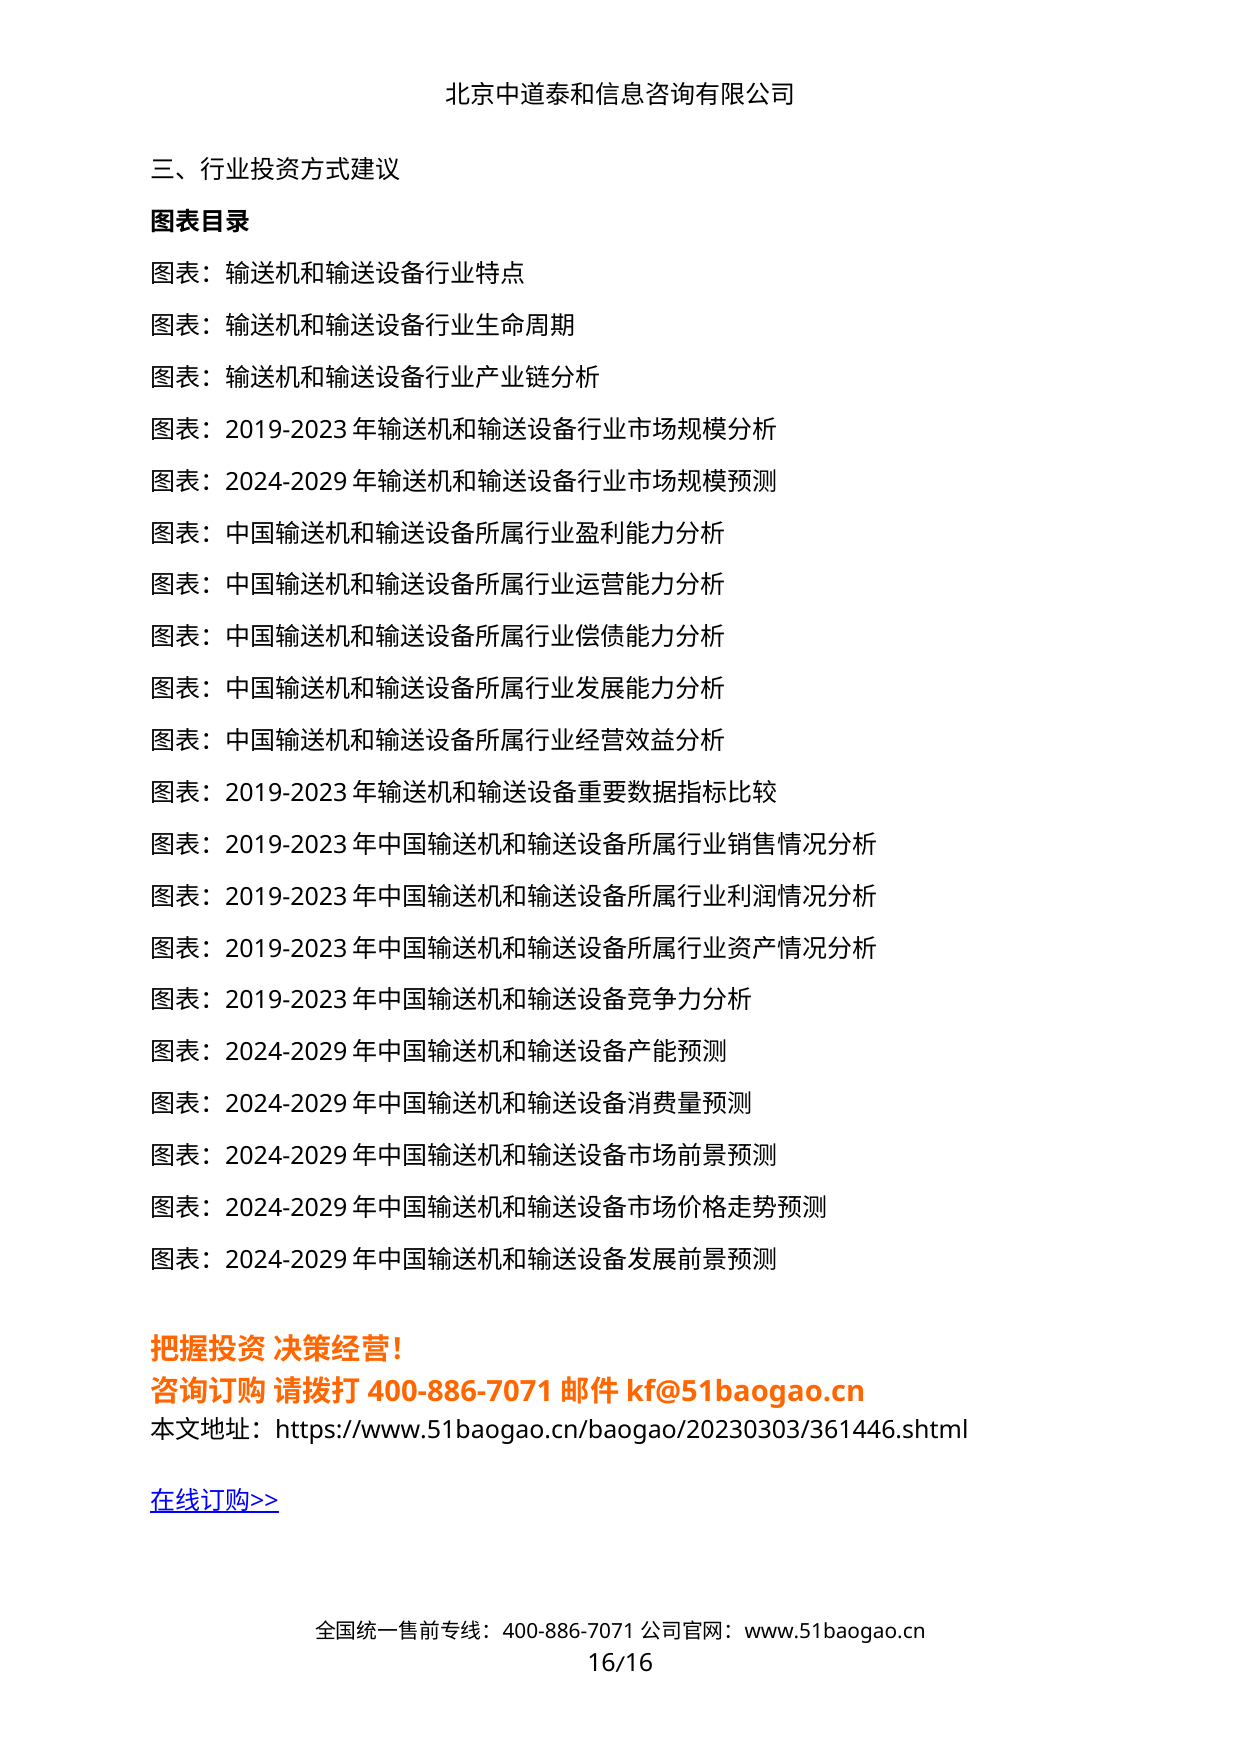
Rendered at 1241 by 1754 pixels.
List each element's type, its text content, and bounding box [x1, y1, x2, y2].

text 图表：2024-2029年中国输送机和输送设备消费量预测 [150, 1084, 1090, 1120]
text 图表：中国输送机和输送设备所属行业发展能力分析 [150, 669, 1090, 705]
text 图表：输送机和输送设备行业特点 [150, 254, 1090, 290]
text 图表：2019-2023年中国输送机和输送设备所属行业销售情况分析 [150, 824, 1090, 861]
text 图表：2024-2029年中国输送机和输送设备市场前景预测 [150, 1136, 1090, 1172]
text 图表：2024-2029年中国输送机和输送设备市场价格走势预测 [150, 1187, 1090, 1224]
text 图表：中国输送机和输送设备所属行业偿债能力分析 [150, 617, 1090, 653]
text 图表：中国输送机和输送设备所属行业运营能力分析 [150, 565, 1090, 601]
text 图表：2019-2023年中国输送机和输送设备竞争力分析 [150, 980, 1090, 1016]
text 三、行业投资方式建议 [150, 150, 1090, 186]
text 把握投资 决策经营！咨询订购 请拨打 400-886-7071 邮件 kf@51baogao.cn本文地址：https://www.51baogao.cn/baogao/20230303/361446.shtml [150, 1291, 1090, 1446]
text 图表：2019-2023年输送机和输送设备重要数据指标比较 [150, 772, 1090, 809]
text 图表：2024-2029年输送机和输送设备行业市场规模预测 [150, 461, 1090, 497]
text 图表目录 [150, 202, 1090, 238]
text 图表：2019-2023年中国输送机和输送设备所属行业资产情况分析 [150, 928, 1090, 964]
text 图表：2024-2029年中国输送机和输送设备发展前景预测 [150, 1239, 1090, 1276]
text 图表：输送机和输送设备行业产业链分析 [150, 357, 1090, 394]
text 图表：中国输送机和输送设备所属行业经营效益分析 [150, 721, 1090, 757]
text 图表：中国输送机和输送设备所属行业盈利能力分析 [150, 513, 1090, 549]
text 图表：2019-2023年中国输送机和输送设备所属行业利润情况分析 [150, 876, 1090, 912]
text 图表：2019-2023年输送机和输送设备行业市场规模分析 [150, 409, 1090, 446]
text 图表：2024-2029年中国输送机和输送设备产能预测 [150, 1032, 1090, 1068]
text 图表：输送机和输送设备行业生命周期 [150, 306, 1090, 342]
text 在线订购>> [150, 1446, 1090, 1517]
